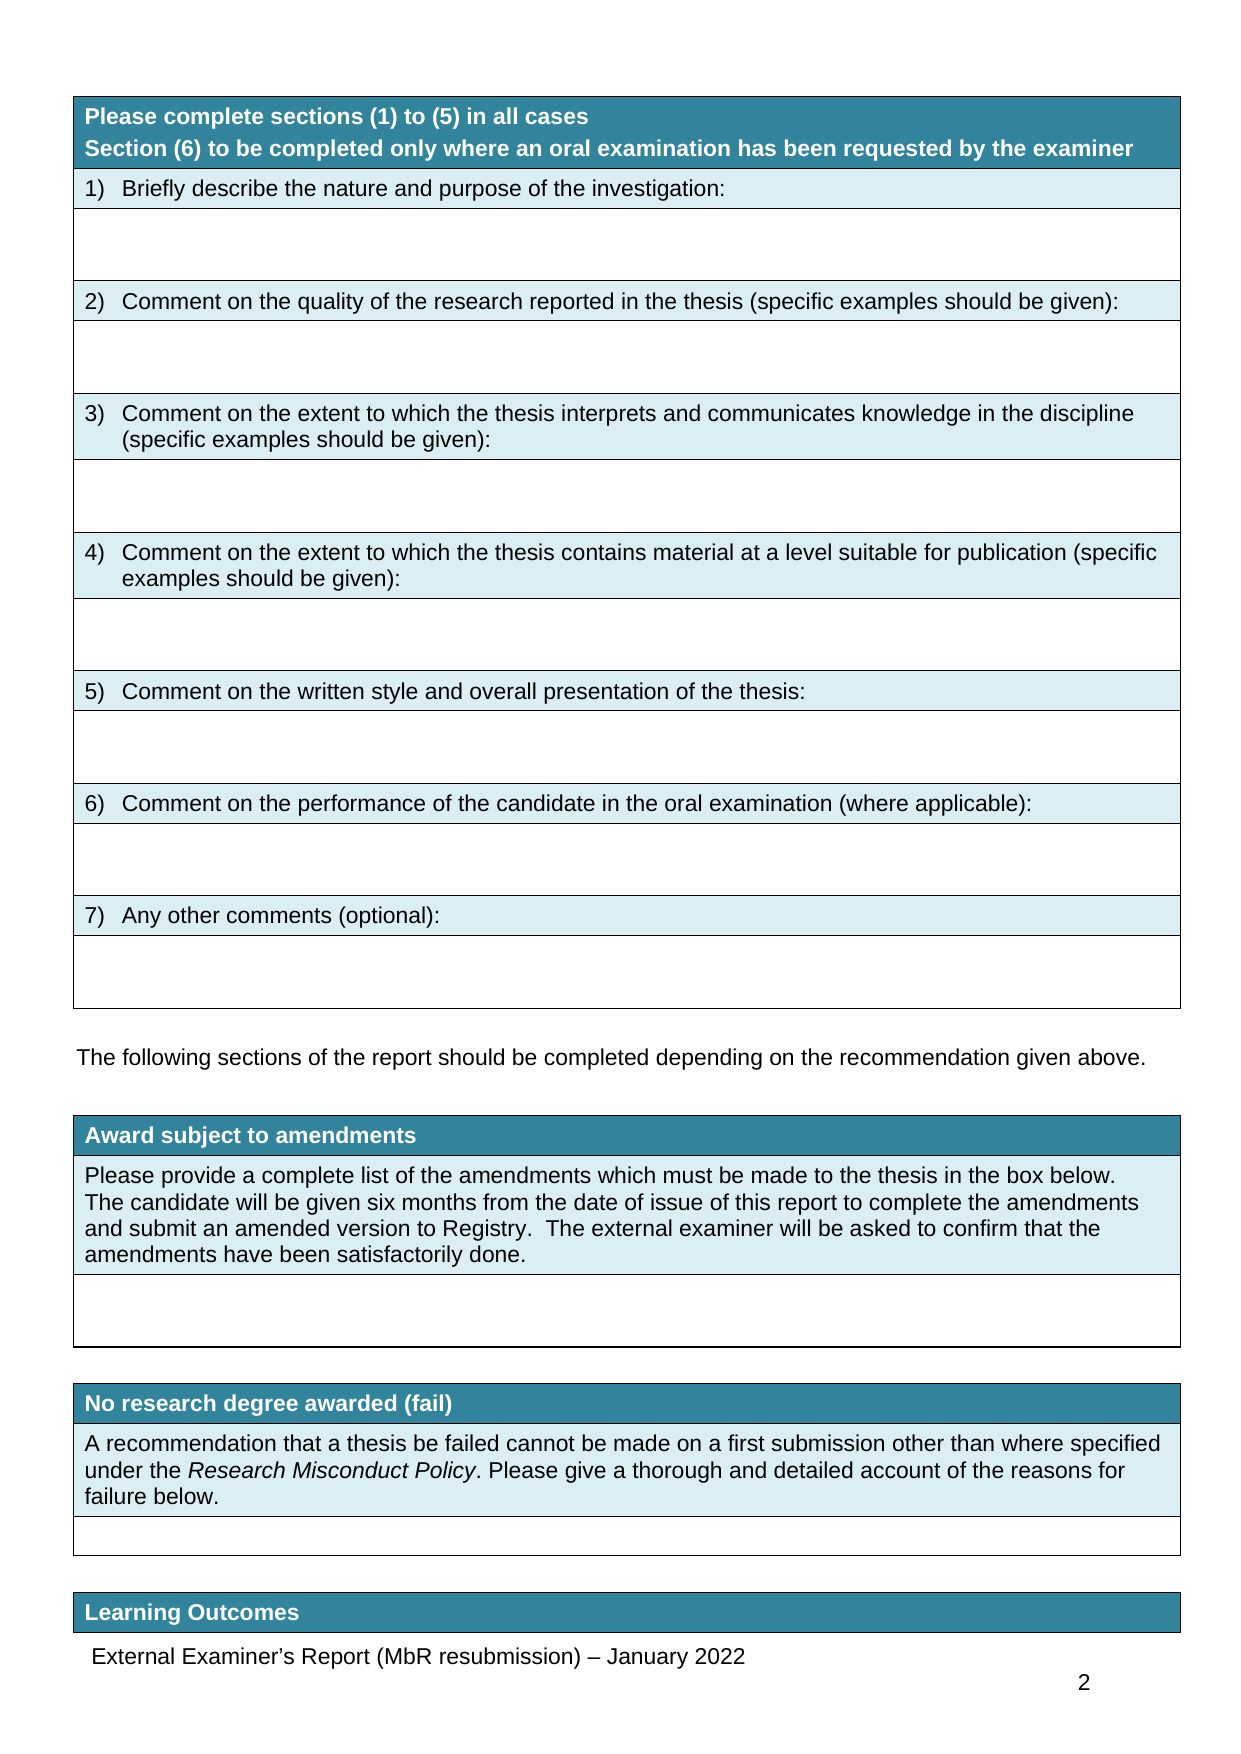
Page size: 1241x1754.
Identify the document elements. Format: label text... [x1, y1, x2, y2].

table_cell [74, 1275, 1180, 1346]
text The following sections of the report should be completed depending on the recommendation given above. [76, 1044, 1154, 1070]
table_cell Briefly describe the nature and purpose of the investigation: [74, 169, 1180, 208]
table_cell [74, 711, 1180, 783]
table_cell Comment on the extent to which the thesis interprets and communicates knowledge in the discipline (specific examples should be given): [74, 394, 1180, 459]
table_cell [74, 1517, 1180, 1555]
table_cell Comment on the quality of the research reported in the thesis (specific examples should be given): [74, 281, 1180, 320]
table_cell A recommendation that a thesis be failed cannot be made on a first submission other than where specified under the Research Misconduct Policy. Please give a thorough and detailed account of the reasons for failure below. [74, 1424, 1180, 1516]
table_cell Comment on the extent to which the thesis contains material at a level suitable for publication (specific examples should be given): [74, 533, 1180, 598]
table_header No research degree awarded (fail) [74, 1384, 1180, 1423]
table_cell [74, 599, 1180, 670]
table_cell [74, 209, 1180, 280]
table_cell [74, 824, 1180, 895]
table_header Learning Outcomes [74, 1593, 1180, 1632]
table_header Award subject to amendments [74, 1116, 1180, 1155]
table_cell [74, 936, 1180, 1007]
table_header Please complete sections (1) to (5) in all cases Section (6) to be completed only where an oral examination has been requested by the examiner [74, 97, 1180, 168]
table_cell [74, 321, 1180, 393]
table_cell Please provide a complete list of the amendments which must be made to the thesis in the box below. The candidate will be given six months from the date of issue of this report to complete the amendments and submit an amended version to Registry. The external examiner will be asked to confirm that the amendments have been satisfactorily done. [74, 1156, 1180, 1274]
table_cell Comment on the written style and overall presentation of the thesis: [74, 671, 1180, 710]
table_cell Comment on the performance of the candidate in the oral examination (where applicable): [74, 784, 1180, 823]
table_cell Any other comments (optional): [74, 896, 1180, 935]
table_cell [74, 460, 1180, 532]
